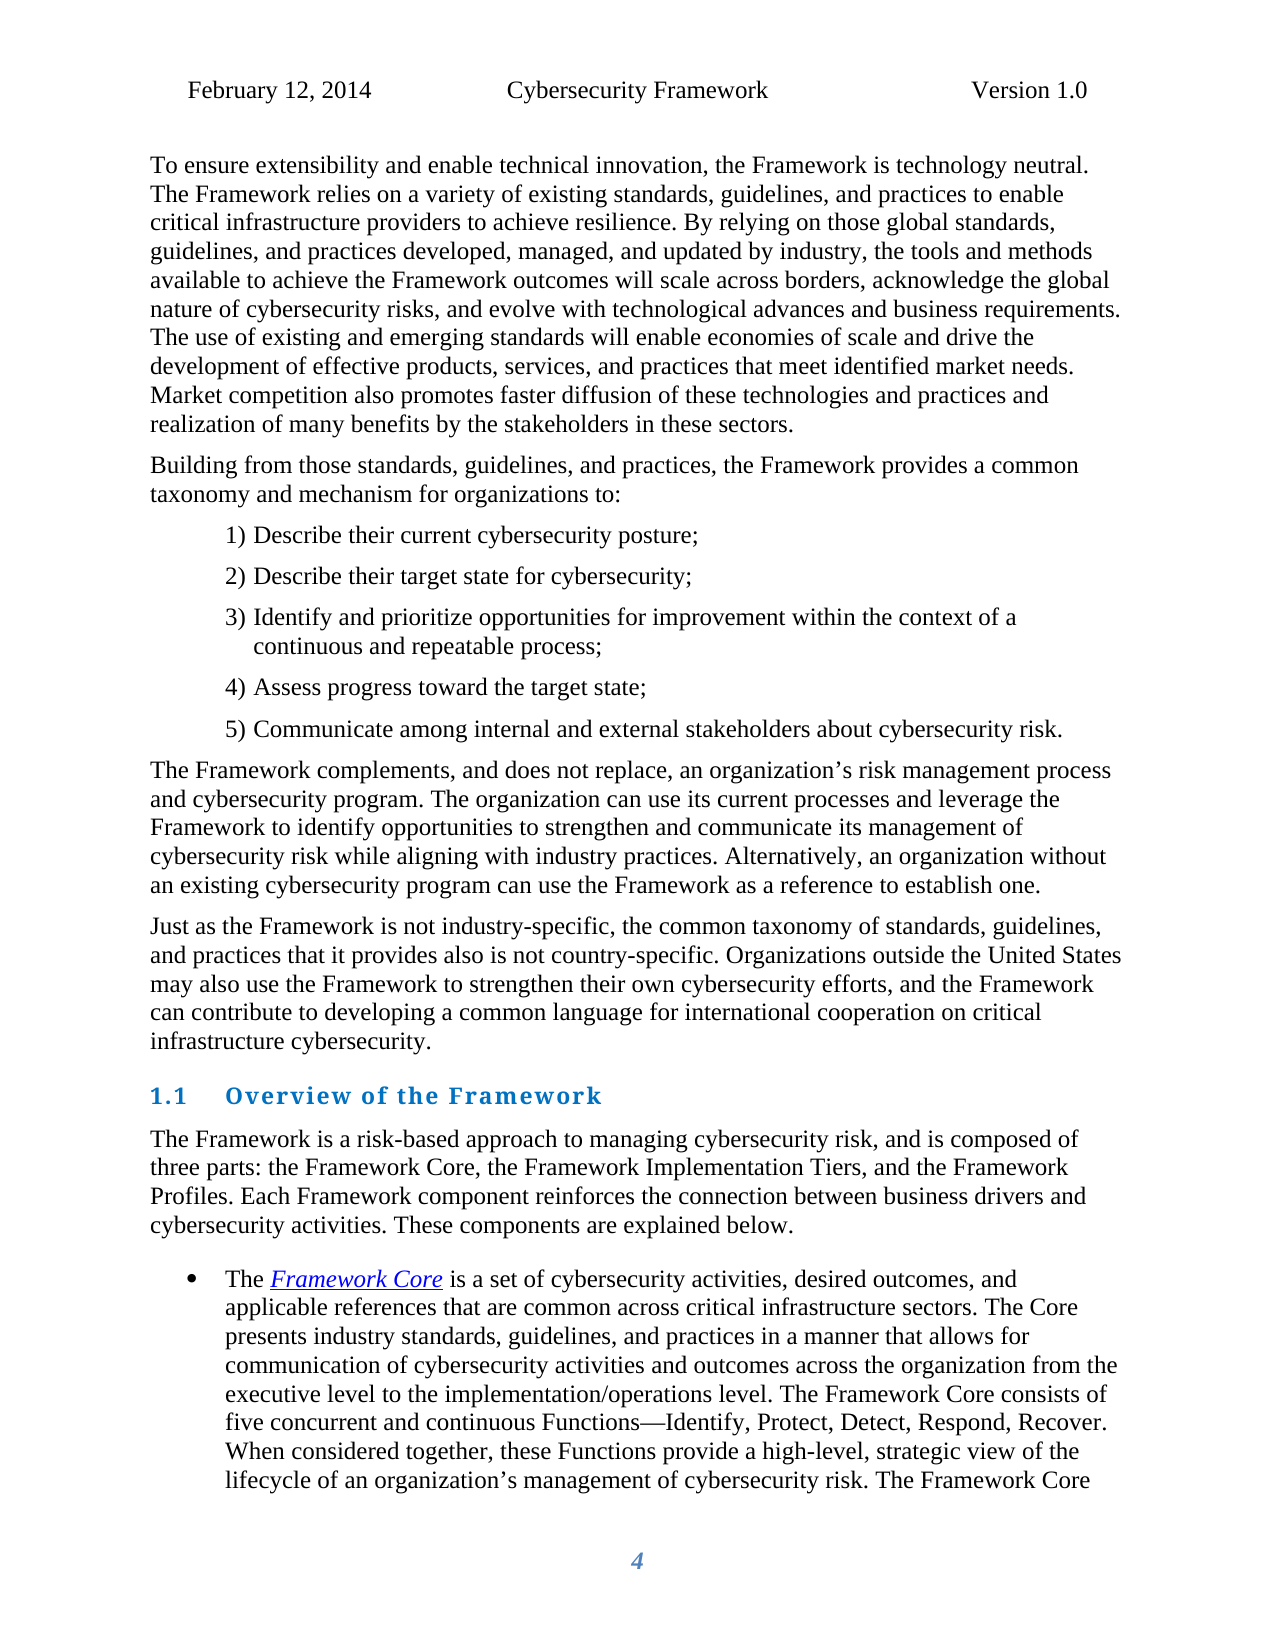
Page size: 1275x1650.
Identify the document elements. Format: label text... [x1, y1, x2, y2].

text To ensure extensibility and enable technical innovation, the Framework is technology neutral. The Framework relies on a variety of existing standards, guidelines, and practices to enable critical infrastructure providers to achieve resilience. By relying on those global standards, guidelines, and practices developed, managed, and updated by industry, the tools and methods available to achieve the Framework outcomes will scale across borders, acknowledge the global nature of cybersecurity risks, and evolve with technological advances and business requirements. The use of existing and emerging standards will enable economies of scale and drive the development of effective products, services, and practices that meet identified market needs. Market competition also promotes faster diffusion of these technologies and practices and realization of many benefits by the stakeholders in these sectors. [150, 150, 1125, 437]
text 1) Describe their current cybersecurity posture; [225, 520, 1125, 549]
text 4) Assess progress toward the target state; [225, 672, 1125, 701]
text 3) Identify and prioritize opportunities for improvement within the context of a continuous and repeatable process; [225, 602, 1125, 660]
text The Framework complements, and does not replace, an organization’s risk management process and cybersecurity program. The organization can use its current processes and leverage the Framework to identify opportunities to strengthen and communicate its management of cybersecurity risk while aligning with industry practices. Alternatively, an organization without an existing cybersecurity program can use the Framework as a reference to establish one. [150, 755, 1125, 899]
list The Framework is a risk-based approach to managing cybersecurity risk, and is composed of three parts: the Framework Core, the Framework Implementation Tiers, and the Framework Profiles. Each Framework component reinforces the connection between business drivers and cybersecurity activities. These components are explained below. [150, 1124, 1125, 1239]
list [187, 1264, 1125, 1494]
text 2) Describe their target state for cybersecurity; [225, 561, 1125, 590]
text 5) Communicate among internal and external stakeholders about cybersecurity risk. [225, 714, 1125, 742]
subtitle 1.1 Overview of the Framework [150, 1080, 1125, 1111]
text Building from those standards, guidelines, and practices, the Framework provides a common taxonomy and mechanism for organizations to: [150, 450, 1125, 507]
text Just as the Framework is not industry-specific, the common taxonomy of standards, guidelines, and practices that it provides also is not country-specific. Organizations outside the United States may also use the Framework to strengthen their own cybersecurity efforts, and the Framework can contribute to developing a common language for international cooperation on critical infrastructure cybersecurity. [150, 911, 1125, 1055]
